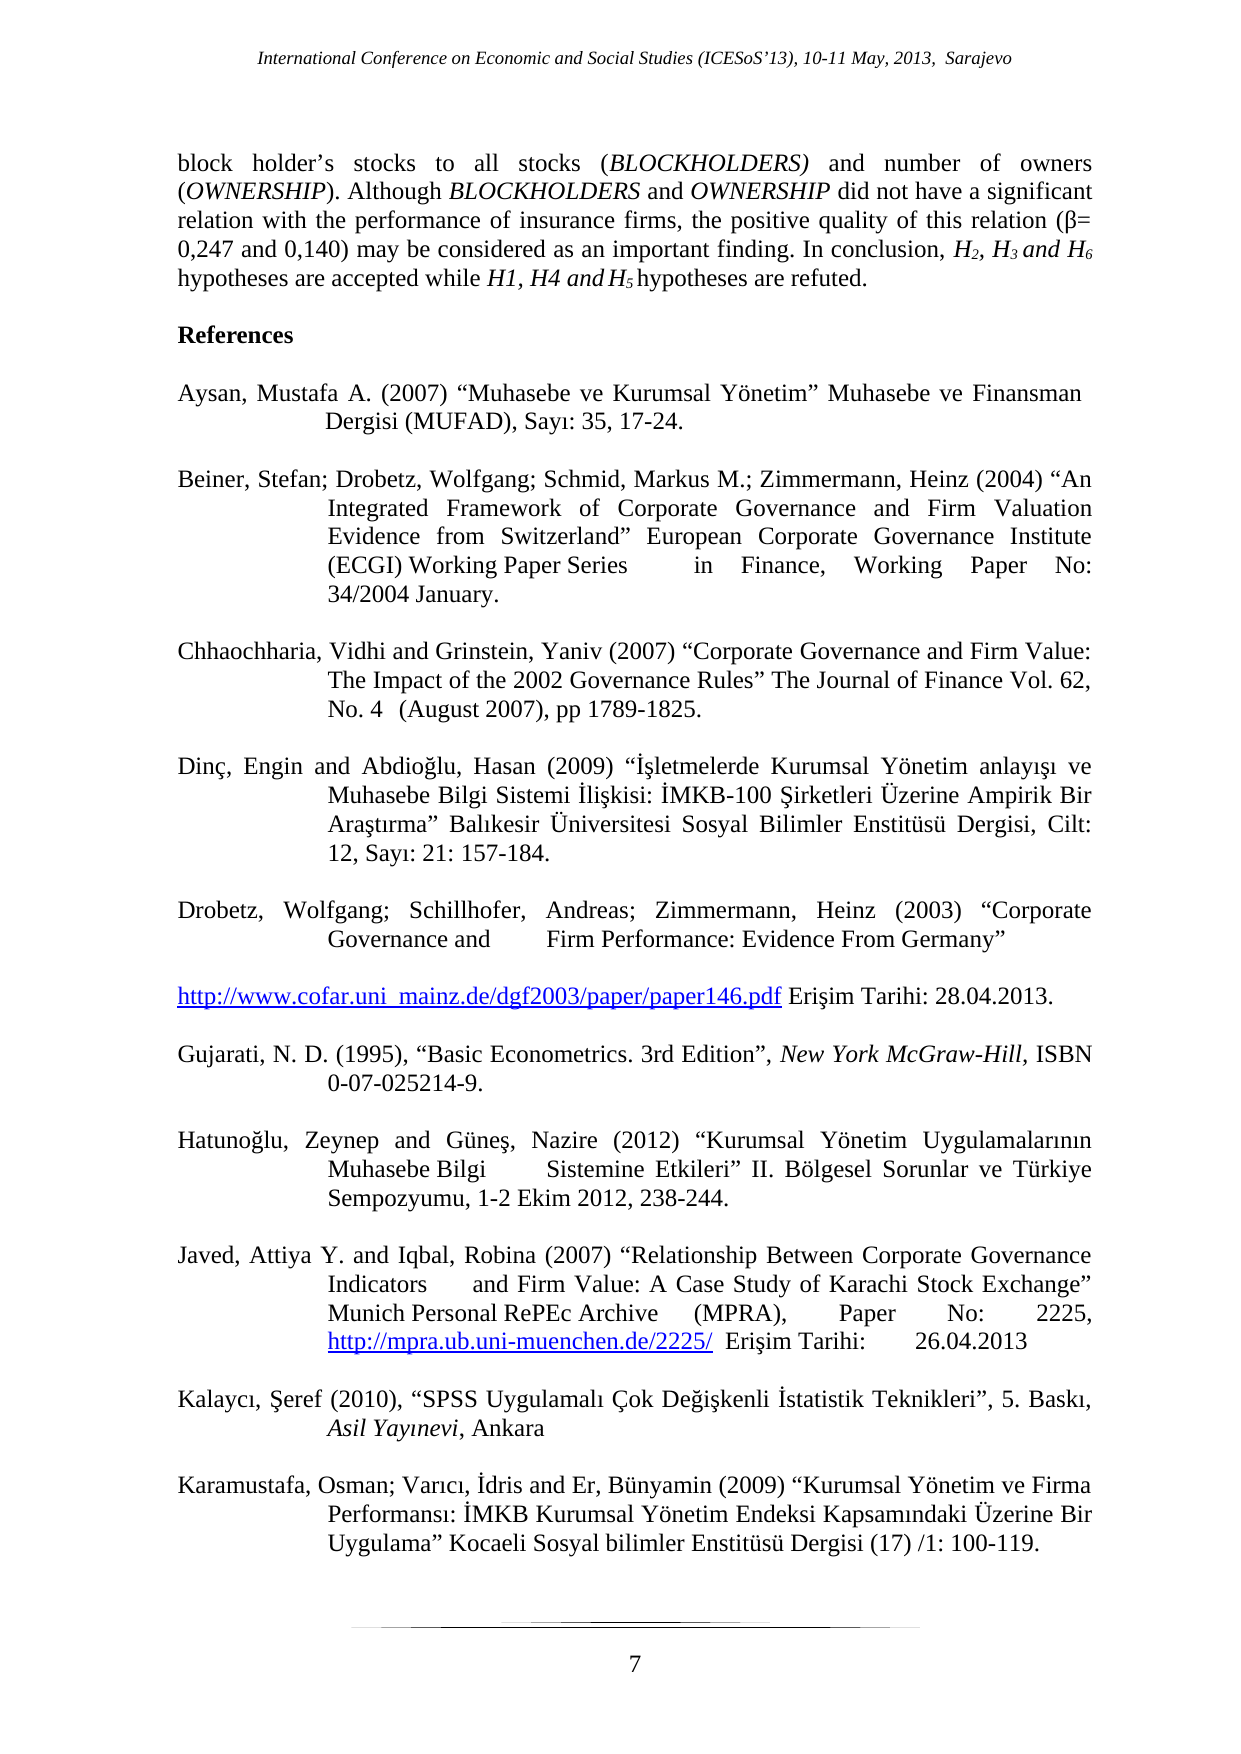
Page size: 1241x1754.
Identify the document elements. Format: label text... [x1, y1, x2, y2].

text Kalaycı, Şeref (2010), “SPSS Uygulamalı Çok Değişkenli İstatistik Teknikleri”, 5. Baskı, Asil Yayınevi, Ankara [177, 1384, 1092, 1441]
text Drobetz, Wolfgang; Schillhofer, Andreas; Zimmermann, Heinz (2003) “Corporate Governance and Firm Performance: Evidence From Germany” [177, 895, 1092, 953]
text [177, 148, 1092, 291]
text Dinç, Engin and Abdioğlu, Hasan (2009) “İşletmelerde Kurumsal Yönetim anlayışı ve Muhasebe Bilgi Sistemi İlişkisi: İMKB-100 Şirketleri Üzerine Ampirik Bir Araştırma” Balıkesir Üniversitesi Sosyal Bilimler Enstitüsü Dergisi, Cilt: 12, Sayı: 21: 157-184. [177, 751, 1092, 866]
text http://www.cofar.uni mainz.de/dgf2003/paper/paper146.pdf Erişim Tarihi: 28.04.2013. [177, 981, 1092, 1010]
text Aysan, Mustafa A. (2007) “Muhasebe ve Kurumsal Yönetim” Muhasebe ve Finansman Dergisi (MUFAD), Sayı: 35, 17-24. [177, 378, 1092, 435]
text Beiner, Stefan; Drobetz, Wolfgang; Schmid, Markus M.; Zimmermann, Heinz (2004) “An Integrated Framework of Corporate Governance and Firm Valuation Evidence from Switzerland” European Corporate Governance Institute (ECGI) Working Paper Series in Finance, Working Paper No: 34/2004 January. [177, 464, 1092, 608]
text Chhaochharia, Vidhi and Grinstein, Yaniv (2007) “Corporate Governance and Firm Value: The Impact of the 2002 Governance Rules” The Journal of Finance Vol. 62, No. 4 (August 2007), pp 1789-1825. [177, 636, 1092, 723]
text References [177, 320, 1092, 349]
text Hatunoğlu, Zeynep and Güneş, Nazire (2012) “Kurumsal Yönetim Uygulamalarının Muhasebe Bilgi Sistemine Etkileri” II. Bölgesel Sorunlar ve Türkiye Sempozyumu, 1-2 Ekim 2012, 238-244. [177, 1125, 1092, 1211]
text Gujarati, N. D. (1995), “Basic Econometrics. 3rd Edition”, New York McGraw-Hill, ISBN 0-07-025214-9. [177, 1039, 1092, 1096]
text Javed, Attiya Y. and Iqbal, Robina (2007) “Relationship Between Corporate Governance Indicators and Firm Value: A Case Study of Karachi Stock Exchange” Munich Personal RePEc Archive (MPRA), Paper No: 2225, http://mpra.ub.uni-muenchen.de/2225/ Erişim Tarihi: 26.04.2013 [177, 1240, 1092, 1355]
text Karamustafa, Osman; Varıcı, İdris and Er, Bünyamin (2009) “Kurumsal Yönetim ve Firma Performansı: İMKB Kurumsal Yönetim Endeksi Kapsamındaki Üzerine Bir Uygulama” Kocaeli Sosyal bilimler Enstitüsü Dergisi (17) /1: 100-119. [177, 1470, 1092, 1556]
